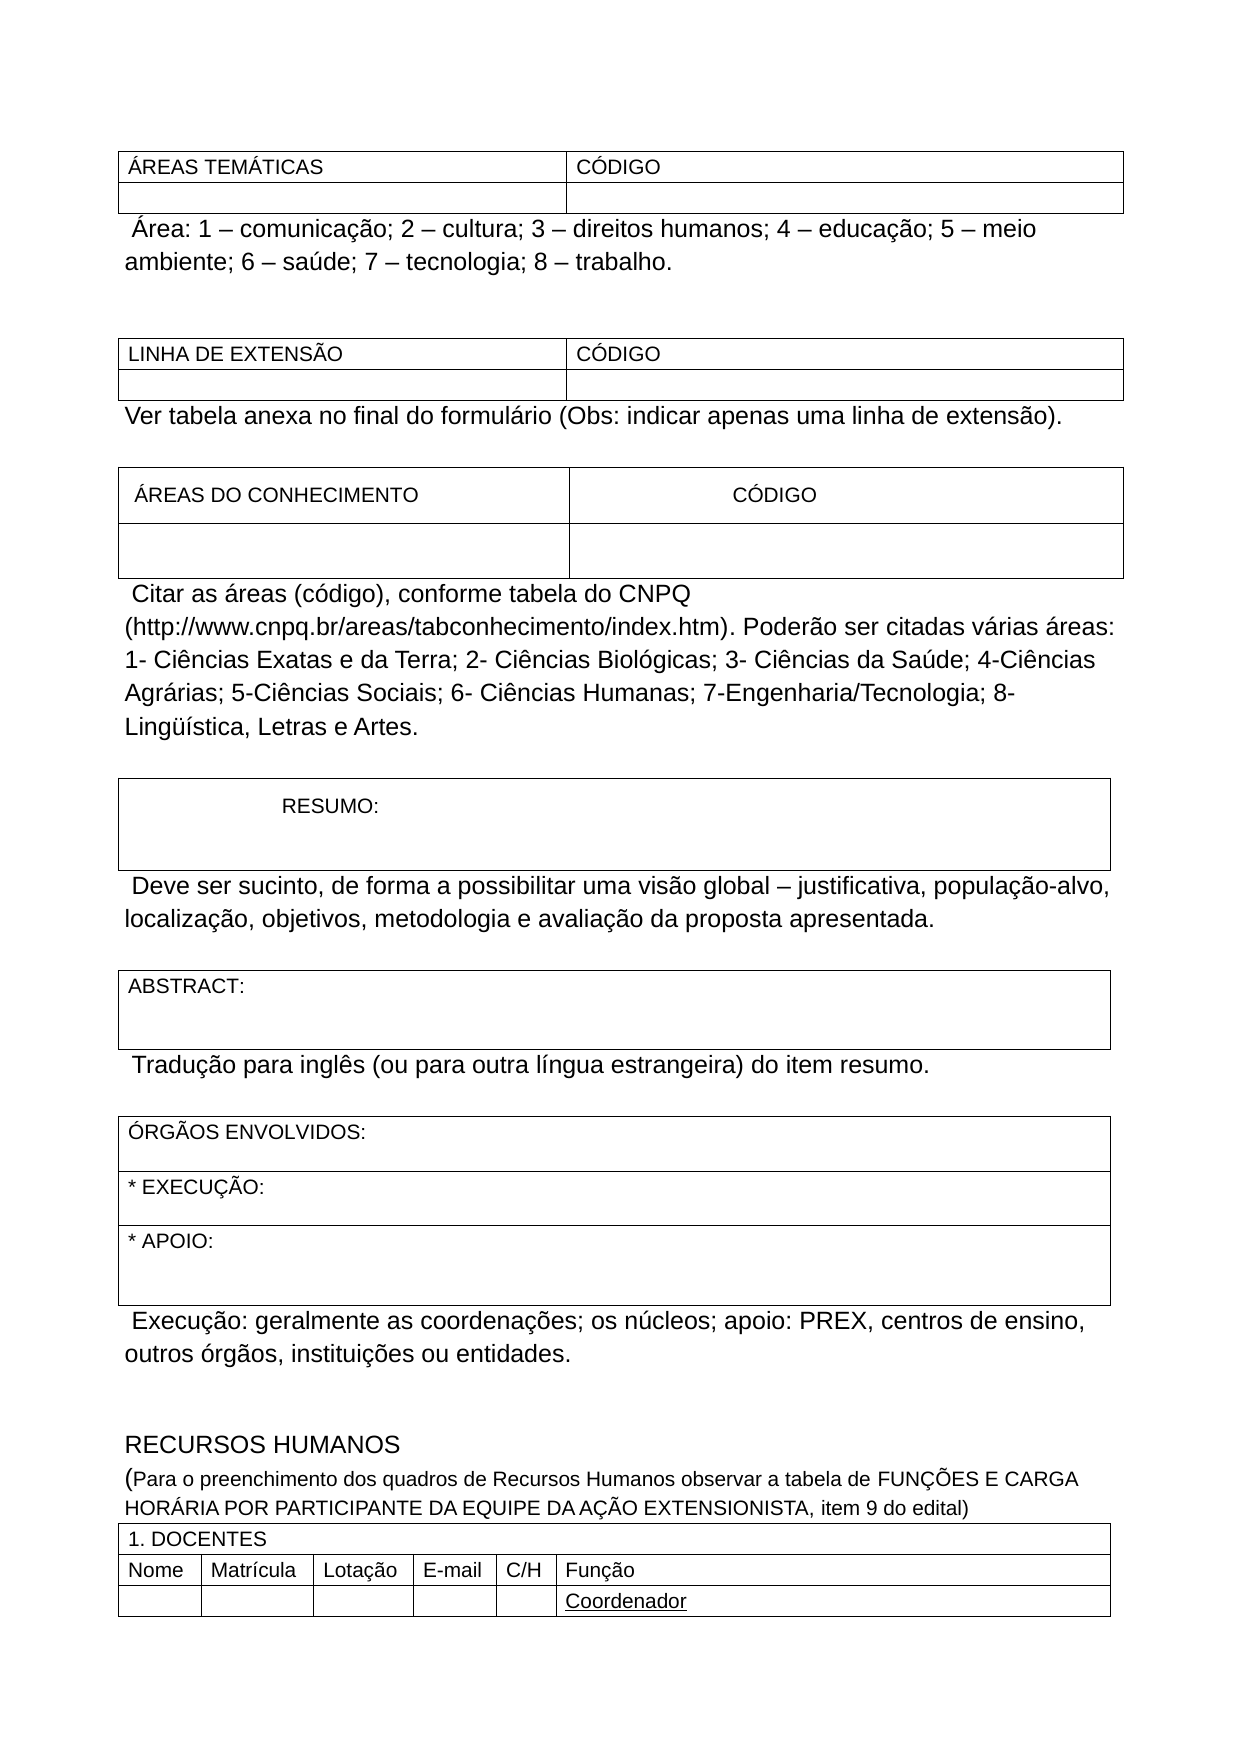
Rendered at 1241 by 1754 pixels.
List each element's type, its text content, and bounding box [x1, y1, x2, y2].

text (http://www.cnpq.br/areas/tabconhecimento/index.htm). Poderão ser citadas várias áreas: [124, 612, 1116, 641]
table_cell C/H [497, 1555, 556, 1585]
table_cell Nome [119, 1555, 201, 1585]
text Execução: geralmente as coordenações; os núcleos; apoio: PREX, centros de ensino, outros órgãos, instituições ou entidades. [124, 1306, 1116, 1368]
table_cell E-mail [414, 1555, 496, 1585]
text Ver tabela anexa no final do formulário (Obs: indicar apenas uma linha de extensão). [124, 401, 1116, 429]
table_cell [567, 370, 1123, 399]
table_cell * EXECUÇÃO: [119, 1172, 1110, 1225]
table_cell [119, 1586, 201, 1616]
text Citar as áreas (código), conforme tabela do CNPQ [124, 579, 1116, 608]
text Área: 1 – comunicação; 2 – cultura; 3 – direitos humanos; 4 – educação; 5 – meio ambiente; 6 – saúde; 7 – tecnologia; 8 – trabalho. [124, 214, 1116, 276]
table_cell Função [557, 1555, 1110, 1585]
table_header CÓDIGO [570, 468, 1123, 522]
text 1- Ciências Exatas e da Terra; 2- Ciências Biológicas; 3- Ciências da Saúde; 4-Ciências Agrárias; 5-Ciências Sociais; 6- Ciências Humanas; 7-Engenharia/Tecnologia; 8-Lingüística, Letras e Artes. [124, 645, 1116, 740]
table_header 1. DOCENTES [119, 1524, 1110, 1554]
table_cell Lotação [314, 1555, 413, 1585]
table_header CÓDIGO [567, 339, 1123, 369]
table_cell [557, 1586, 1110, 1616]
table_cell [202, 1586, 313, 1616]
table_header ÓRGÃOS ENVOLVIDOS: [119, 1117, 1110, 1171]
table_cell Matrícula [202, 1555, 313, 1585]
text Deve ser sucinto, de forma a possibilitar uma visão global – justificativa, população-alvo, localização, objetivos, metodologia e avaliação da proposta apresentada. [124, 871, 1116, 933]
table_cell [119, 524, 569, 578]
table_header ÁREAS TEMÁTICAS [119, 152, 566, 182]
table_cell [314, 1586, 413, 1616]
table_cell * APOIO: [119, 1226, 1110, 1305]
table_header RESUMO: [119, 779, 1110, 870]
table_header CÓDIGO [567, 152, 1123, 182]
table_cell [497, 1586, 556, 1616]
table_cell [119, 370, 566, 399]
text Tradução para inglês (ou para outra língua estrangeira) do item resumo. [124, 1050, 1116, 1078]
table_cell [567, 183, 1123, 213]
text (Para o preenchimento dos quadros de Recursos Humanos observar a tabela de FUNÇÕES E CARGA HORÁRIA POR PARTICIPANTE DA EQUIPE DA AÇÃO EXTENSIONISTA, item 9 do edital) [124, 1463, 1116, 1519]
table_cell [119, 183, 566, 213]
table_cell [414, 1586, 496, 1616]
table_header ÁREAS DO CONHECIMENTO [119, 468, 569, 522]
table_header ABSTRACT: [119, 971, 1110, 1049]
table_cell [570, 524, 1123, 578]
table_header LINHA DE EXTENSÃO [119, 339, 566, 369]
text RECURSOS HUMANOS [124, 1430, 1116, 1459]
